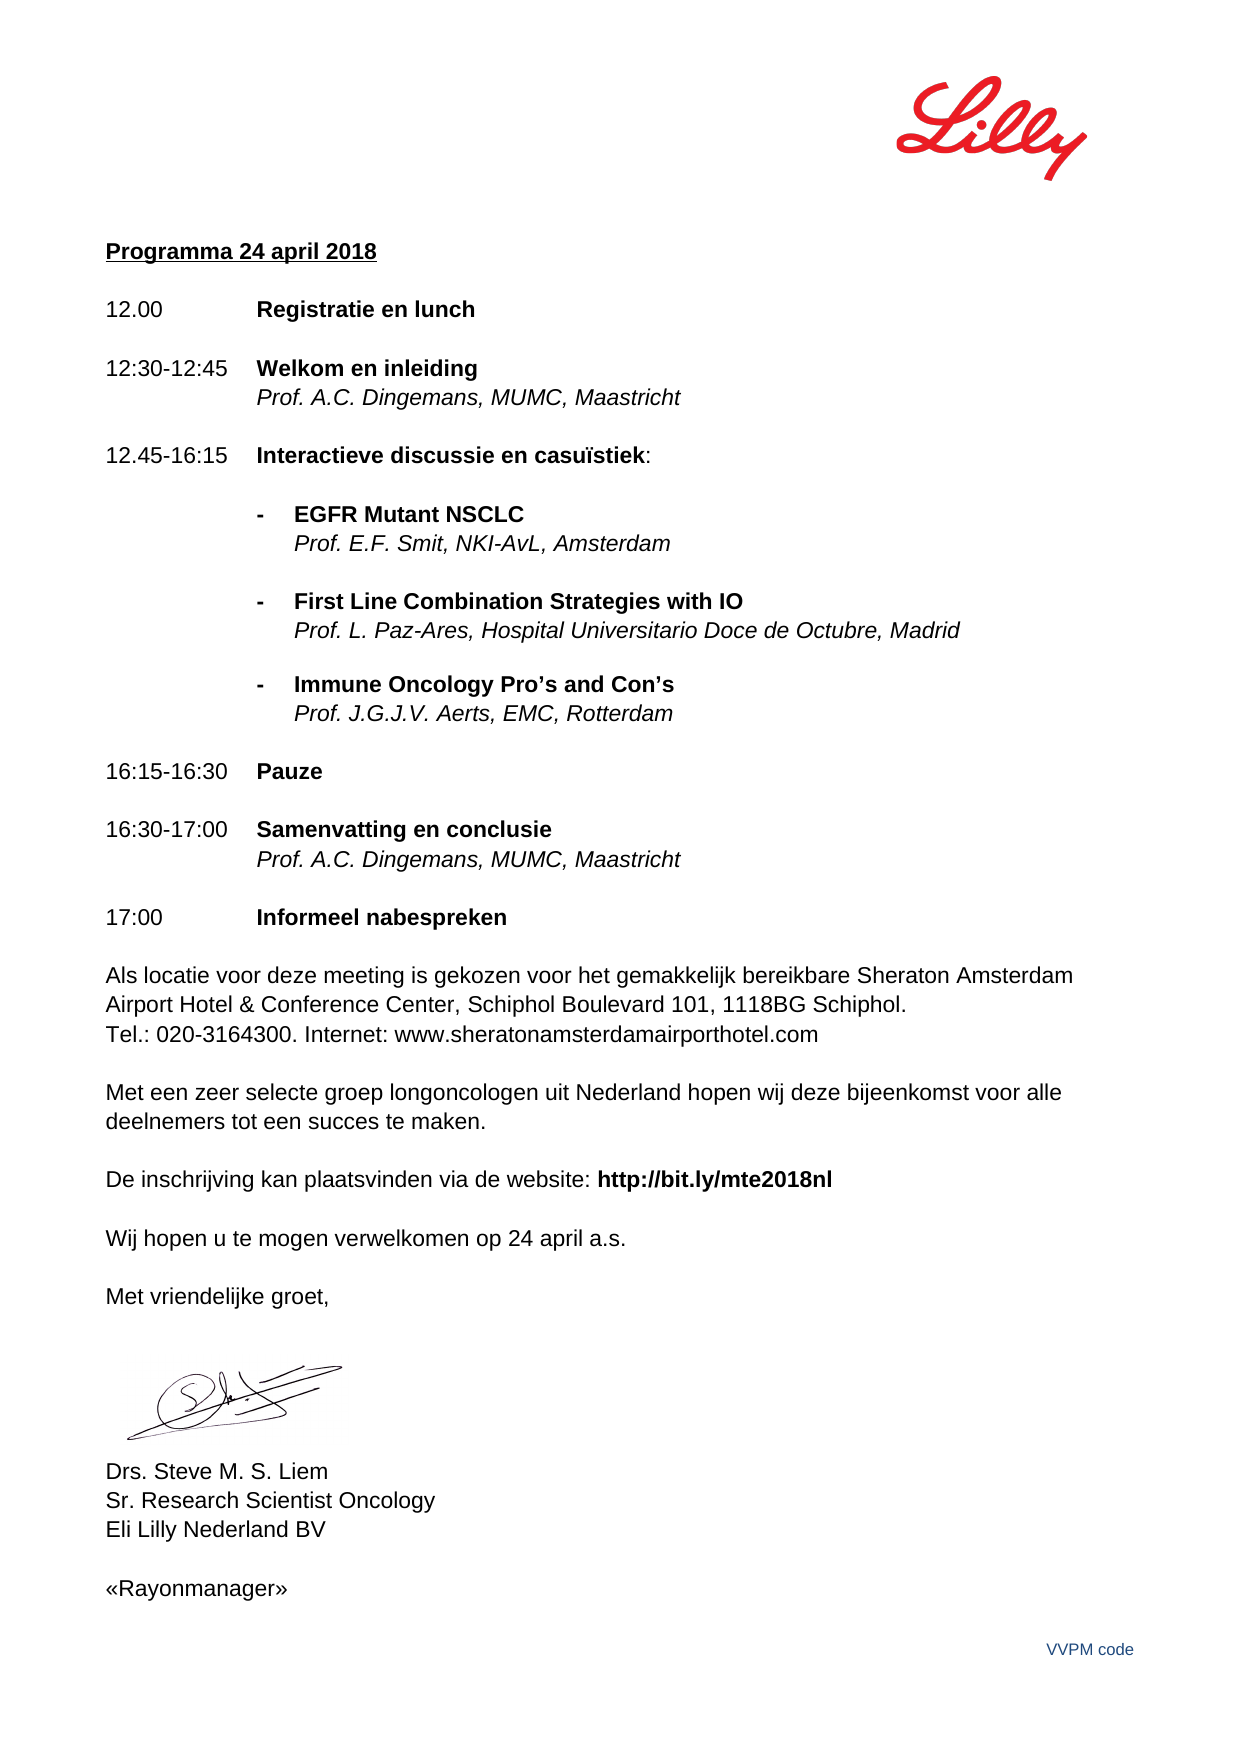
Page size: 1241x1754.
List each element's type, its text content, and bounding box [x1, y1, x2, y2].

text Prof. A.C. Dingemans, MUMC, Maastricht [180, 844, 1134, 873]
list EGFR Mutant NSCLC [256, 499, 1134, 528]
text 12:30-12:45 Welkom en inleiding [105, 353, 1134, 382]
text 12.00 Registratie en lunch [105, 294, 1134, 324]
text Prof. A.C. Dingemans, MUMC, Maastricht [180, 382, 1134, 411]
text Programma 24 april 2018 [105, 236, 1134, 265]
text Prof. J.G.J.V. Aerts, EMC, Rotterdam [218, 698, 1134, 727]
text Als locatie voor deze meeting is gekozen voor het gemakkelijk bereikbare Sheraton Amsterdam Airport Hotel & Conference Center, Schiphol Boulevard 101, 1118BG Schiphol. [105, 960, 1134, 1019]
text Tel.: 020-3164300. Internet: www.sheratonamsterdamairporthotel.com [105, 1019, 1134, 1048]
text 16:30-17:00 Samenvatting en conclusie [105, 814, 1134, 844]
text Wij hopen u te mogen verwelkomen op 24 april a.s. [105, 1223, 1134, 1252]
text 16:15-16:30 Pauze [105, 756, 1134, 785]
text Prof. L. Paz-Ares, Hospital Universitario Doce de Octubre, Madrid [219, 615, 1134, 644]
text Met vriendelijke groet, [105, 1281, 1134, 1310]
text «Rayonmanager» [105, 1573, 1134, 1602]
list Immune Oncology Pro’s and Con’s [256, 669, 1134, 698]
text Eli Lilly Nederland BV [105, 1514, 1138, 1544]
text 17:00 Informeel nabespreken [105, 902, 1134, 931]
picture [896, 76, 1088, 181]
text Prof. E.F. Smit, NKI-AvL, Amsterdam [219, 528, 1134, 557]
text Sr. Research Scientist Oncology [105, 1485, 1138, 1514]
text Met een zeer selecte groep longoncologen uit Nederland hopen wij deze bijeenkomst voor alle deelnemers tot een succes te maken. [105, 1077, 1134, 1135]
text De inschrijving kan plaatsvinden via de website: http://bit.ly/mte2018nl [105, 1164, 1134, 1194]
picture [120, 1354, 349, 1445]
text 12.45-16:15 Interactieve discussie en casuïstiek: [105, 440, 1134, 469]
list First Line Combination Strategies with IO [256, 586, 1134, 615]
text Drs. Steve M. S. Liem [105, 1456, 1138, 1485]
